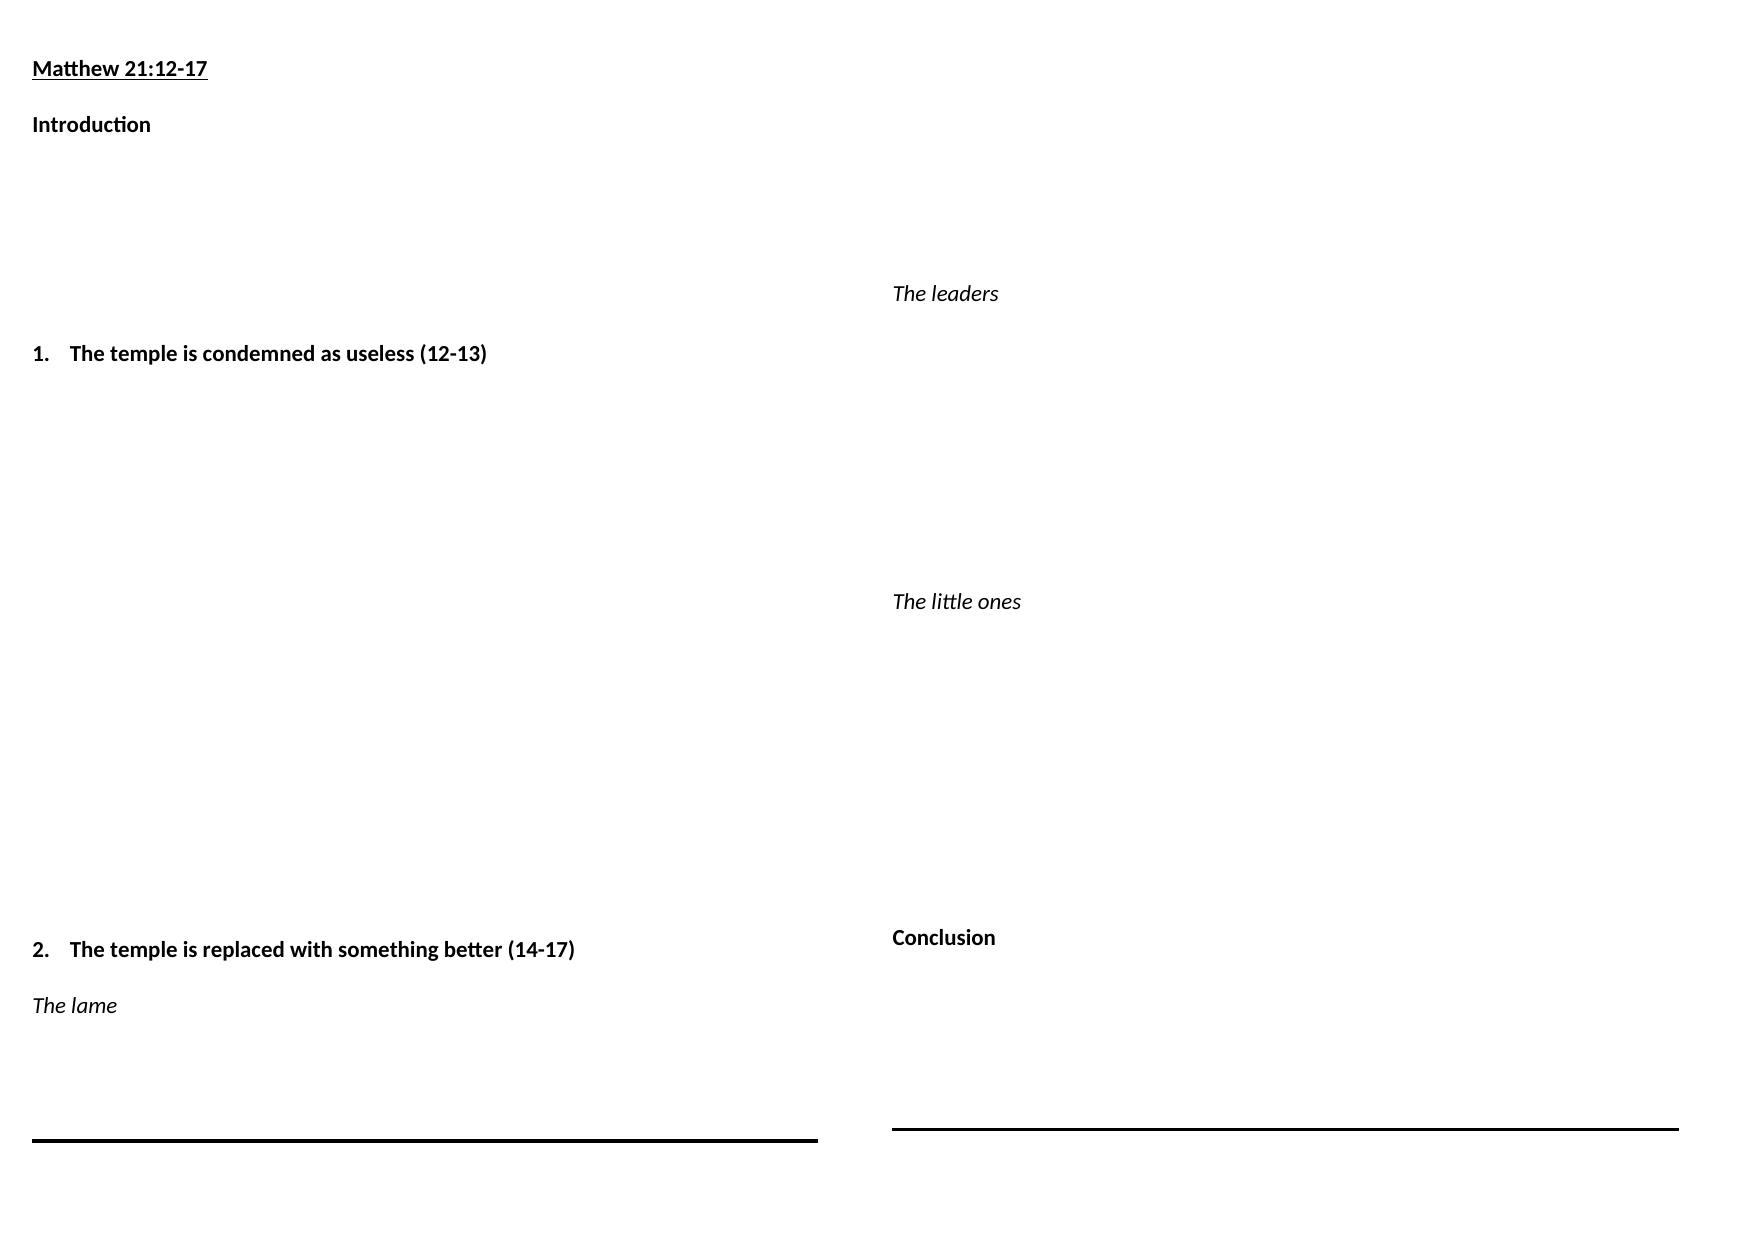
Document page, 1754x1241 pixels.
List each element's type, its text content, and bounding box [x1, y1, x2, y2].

list The temple is replaced with something better (14-17) [32, 935, 818, 963]
text The lame [32, 991, 818, 1019]
text The little ones [892, 587, 1679, 615]
text Matthew 21:12-17 [32, 54, 818, 83]
text Conclusion [892, 923, 1679, 951]
text The leaders [892, 279, 1679, 307]
text Introduction [32, 111, 818, 139]
list The temple is condemned as useless (12-13) [32, 339, 818, 368]
